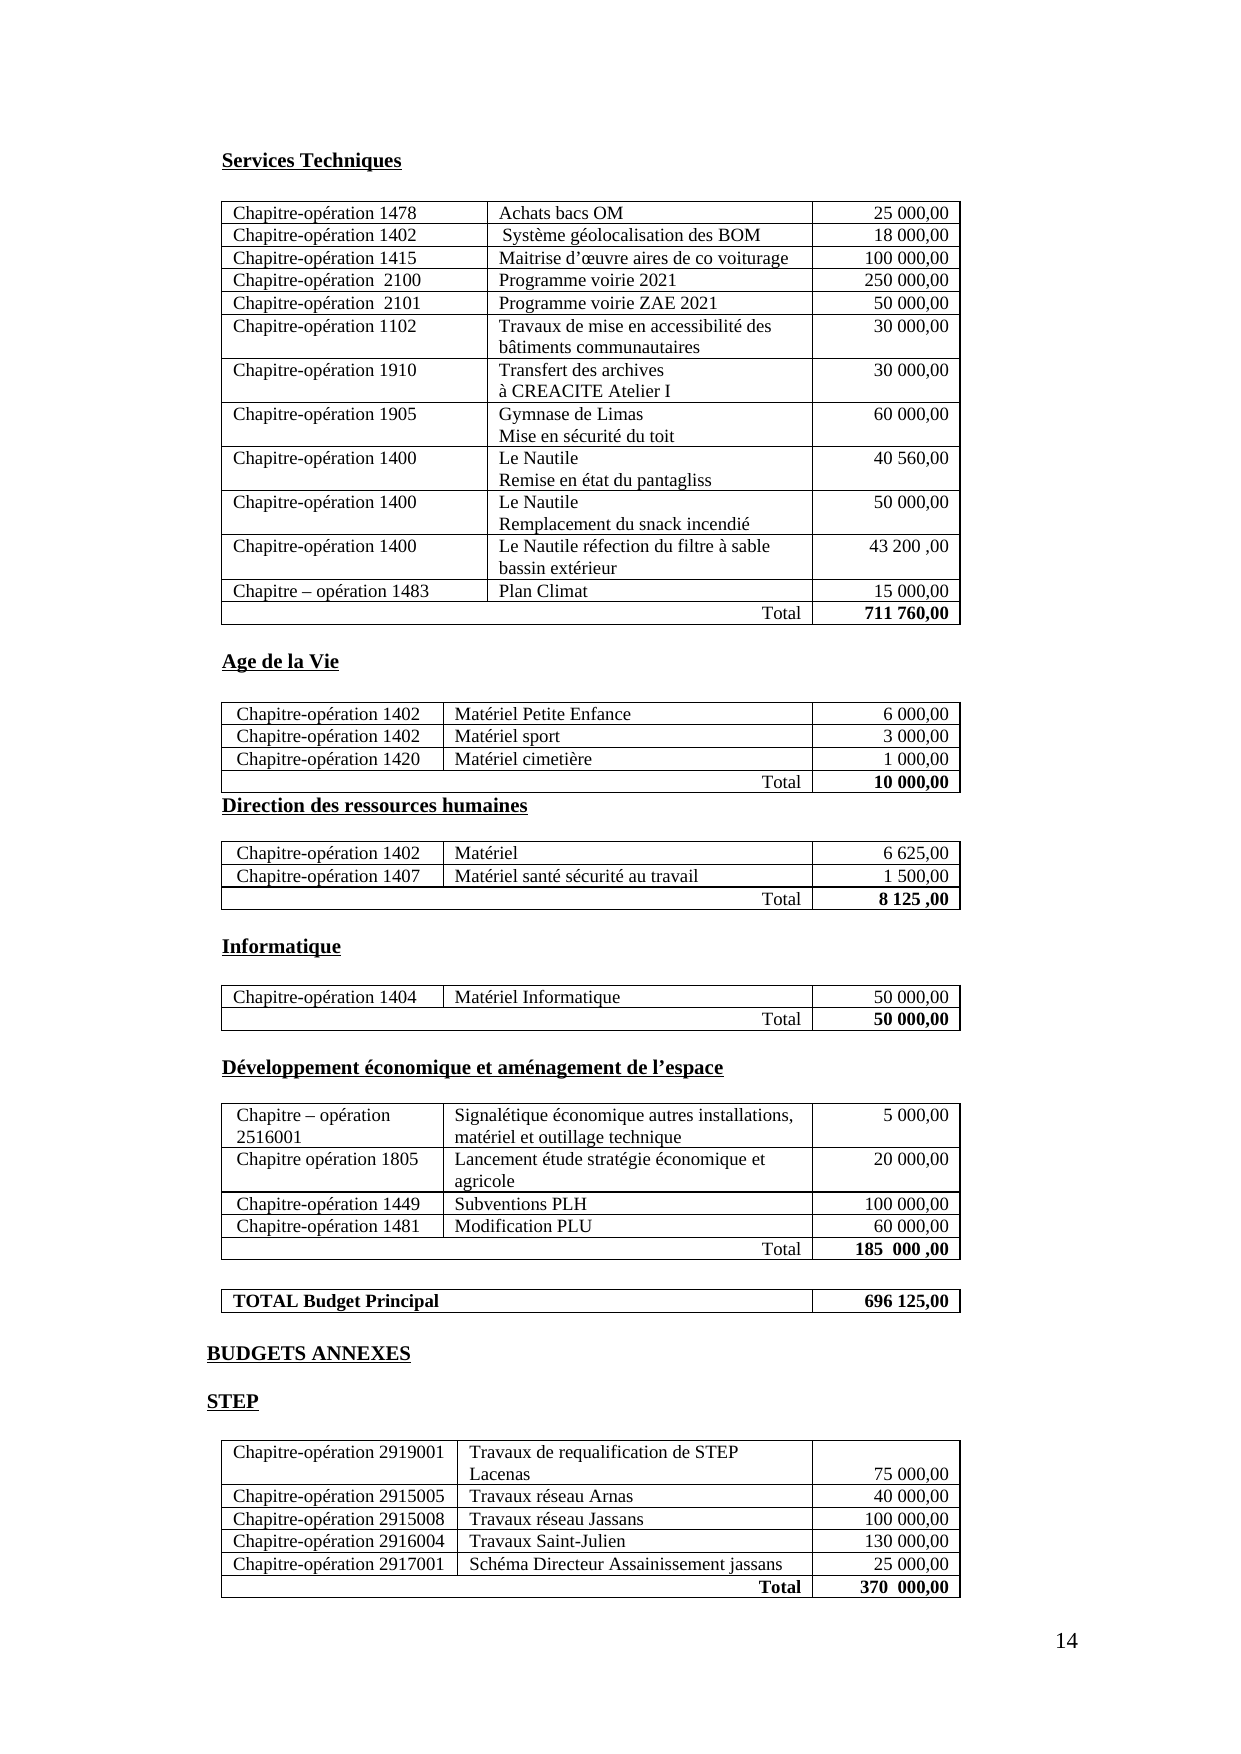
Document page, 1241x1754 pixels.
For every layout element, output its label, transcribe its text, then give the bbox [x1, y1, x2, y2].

table_cell Matériel sport [444, 725, 812, 747]
table_cell Total [222, 771, 812, 792]
table_cell 50 000,00 [813, 292, 959, 313]
text Développement économique et aménagement de l’espace [222, 1055, 1093, 1079]
table_cell 10 000,00 [813, 771, 959, 792]
table_header Chapitre – opération 2516001 [222, 1104, 443, 1147]
table_header 75 000,00 [813, 1441, 959, 1484]
table_cell 1 000,00 [813, 748, 959, 769]
table_cell Chapitre-opération 1402 [222, 725, 443, 747]
table_cell Système géolocalisation des BOM [488, 224, 812, 246]
table_cell Chapitre-opération 1449 [222, 1193, 443, 1214]
table_cell 370 000,00 [813, 1576, 959, 1597]
table_cell Plan Climat [488, 580, 812, 601]
table_cell Travaux Saint-Julien [458, 1530, 812, 1552]
table_header Travaux de requalification de STEP Lacenas [458, 1441, 812, 1484]
table_cell Le Nautile réfection du filtre à sable bassin extérieur [488, 535, 812, 578]
text Services Techniques [222, 148, 1211, 172]
table_cell Gymnase de Limas Mise en sécurité du toit [488, 403, 812, 446]
text STEP [133, 1389, 1211, 1413]
table_cell Le Nautile Remise en état du pantagliss [488, 447, 812, 490]
text Age de la Vie [222, 649, 1093, 673]
table_cell 1 500,00 [813, 865, 959, 886]
text Direction des ressources humaines [222, 793, 1093, 817]
table_cell 130 000,00 [813, 1530, 959, 1552]
table_header 6 000,00 [813, 703, 959, 724]
table_cell Chapitre-opération 1400 [222, 535, 487, 578]
table_cell Schéma Directeur Assainissement jassans [458, 1553, 812, 1574]
table_cell Transfert des archives à CREACITE Atelier I [488, 359, 812, 402]
table_header Chapitre-opération 1402 [222, 703, 443, 724]
table_cell Maitrise d’œuvre aires de co voiturage [488, 247, 812, 268]
table_header Signalétique économique autres installations, matériel et outillage technique [444, 1104, 812, 1147]
table_cell Chapitre-opération 2101 [222, 292, 487, 313]
table_cell 185 000 ,00 [813, 1238, 959, 1259]
table_header 25 000,00 [813, 202, 959, 223]
table_cell 40 560,00 [813, 447, 959, 490]
table_cell Chapitre-opération 1400 [222, 447, 487, 490]
table_header 696 125,00 [813, 1290, 959, 1312]
table_cell Chapitre-opération 1400 [222, 491, 487, 534]
table_cell Chapitre-opération 2915008 [222, 1508, 457, 1529]
table_header Chapitre-opération 2919001 [222, 1441, 457, 1484]
table_cell Chapitre-opération 1402 [222, 224, 487, 246]
table_cell Total [222, 602, 812, 624]
table_cell Chapitre-opération 1905 [222, 403, 487, 446]
table_header Achats bacs OM [488, 202, 812, 223]
table_cell Matériel santé sécurité au travail [444, 865, 812, 886]
table_cell Modification PLU [444, 1215, 812, 1237]
table_cell Chapitre-opération 2100 [222, 269, 487, 291]
table_cell Programme voirie 2021 [488, 269, 812, 291]
table_header 6 625,00 [813, 842, 959, 864]
table_cell 20 000,00 [813, 1148, 959, 1191]
text Informatique [222, 934, 1093, 958]
table_cell 250 000,00 [813, 269, 959, 291]
table_cell 711 760,00 [813, 602, 959, 624]
table_cell Chapitre-opération 1407 [222, 865, 443, 886]
table_cell Total [222, 1008, 812, 1030]
table_header 50 000,00 [813, 986, 959, 1007]
table_cell Total [222, 888, 812, 909]
table_header 5 000,00 [813, 1104, 959, 1147]
table_cell Chapitre-opération 1102 [222, 315, 487, 358]
table_cell 25 000,00 [813, 1553, 959, 1574]
table_cell 30 000,00 [813, 315, 959, 358]
table_cell Le Nautile Remplacement du snack incendié [488, 491, 812, 534]
table_cell Lancement étude stratégie économique et agricole [444, 1148, 812, 1191]
table_cell Chapitre-opération 2916004 [222, 1530, 457, 1552]
table_cell Chapitre-opération 1420 [222, 748, 443, 769]
text BUDGETS ANNEXES [133, 1341, 1211, 1365]
table_header Chapitre-opération 1402 [222, 842, 443, 864]
table_cell Chapitre-opération 1481 [222, 1215, 443, 1237]
table_cell Chapitre-opération 2917001 [222, 1553, 457, 1574]
table_header Matériel Petite Enfance [444, 703, 812, 724]
table_cell Total [222, 1576, 812, 1597]
table_cell Travaux réseau Jassans [458, 1508, 812, 1529]
table_cell Chapitre opération 1805 [222, 1148, 443, 1191]
table_header Matériel Informatique [444, 986, 812, 1007]
table_cell 43 200 ,00 [813, 535, 959, 578]
table_header TOTAL Budget Principal [222, 1290, 812, 1312]
table_cell Chapitre – opération 1483 [222, 580, 487, 601]
table_cell 50 000,00 [813, 1008, 959, 1030]
table_cell 50 000,00 [813, 491, 959, 534]
table_cell 30 000,00 [813, 359, 959, 402]
table_cell Chapitre-opération 1910 [222, 359, 487, 402]
table_cell Programme voirie ZAE 2021 [488, 292, 812, 313]
table_cell Total [222, 1238, 812, 1259]
table_cell 15 000,00 [813, 580, 959, 601]
table_cell 40 000,00 [813, 1485, 959, 1507]
table_cell 100 000,00 [813, 247, 959, 268]
table_cell 18 000,00 [813, 224, 959, 246]
table_header Matériel [444, 842, 812, 864]
table_cell 100 000,00 [813, 1193, 959, 1214]
table_cell Travaux de mise en accessibilité des bâtiments communautaires [488, 315, 812, 358]
table_cell Chapitre-opération 1415 [222, 247, 487, 268]
table_cell 60 000,00 [813, 403, 959, 446]
table_cell 8 125 ,00 [813, 888, 959, 909]
table_cell Travaux réseau Arnas [458, 1485, 812, 1507]
table_cell 60 000,00 [813, 1215, 959, 1237]
table_cell Subventions PLH [444, 1193, 812, 1214]
table_cell Chapitre-opération 2915005 [222, 1485, 457, 1507]
table_cell Matériel cimetière [444, 748, 812, 769]
table_header Chapitre-opération 1404 [222, 986, 443, 1007]
table_cell 100 000,00 [813, 1508, 959, 1529]
table_cell 3 000,00 [813, 725, 959, 747]
table_header Chapitre-opération 1478 [222, 202, 487, 223]
